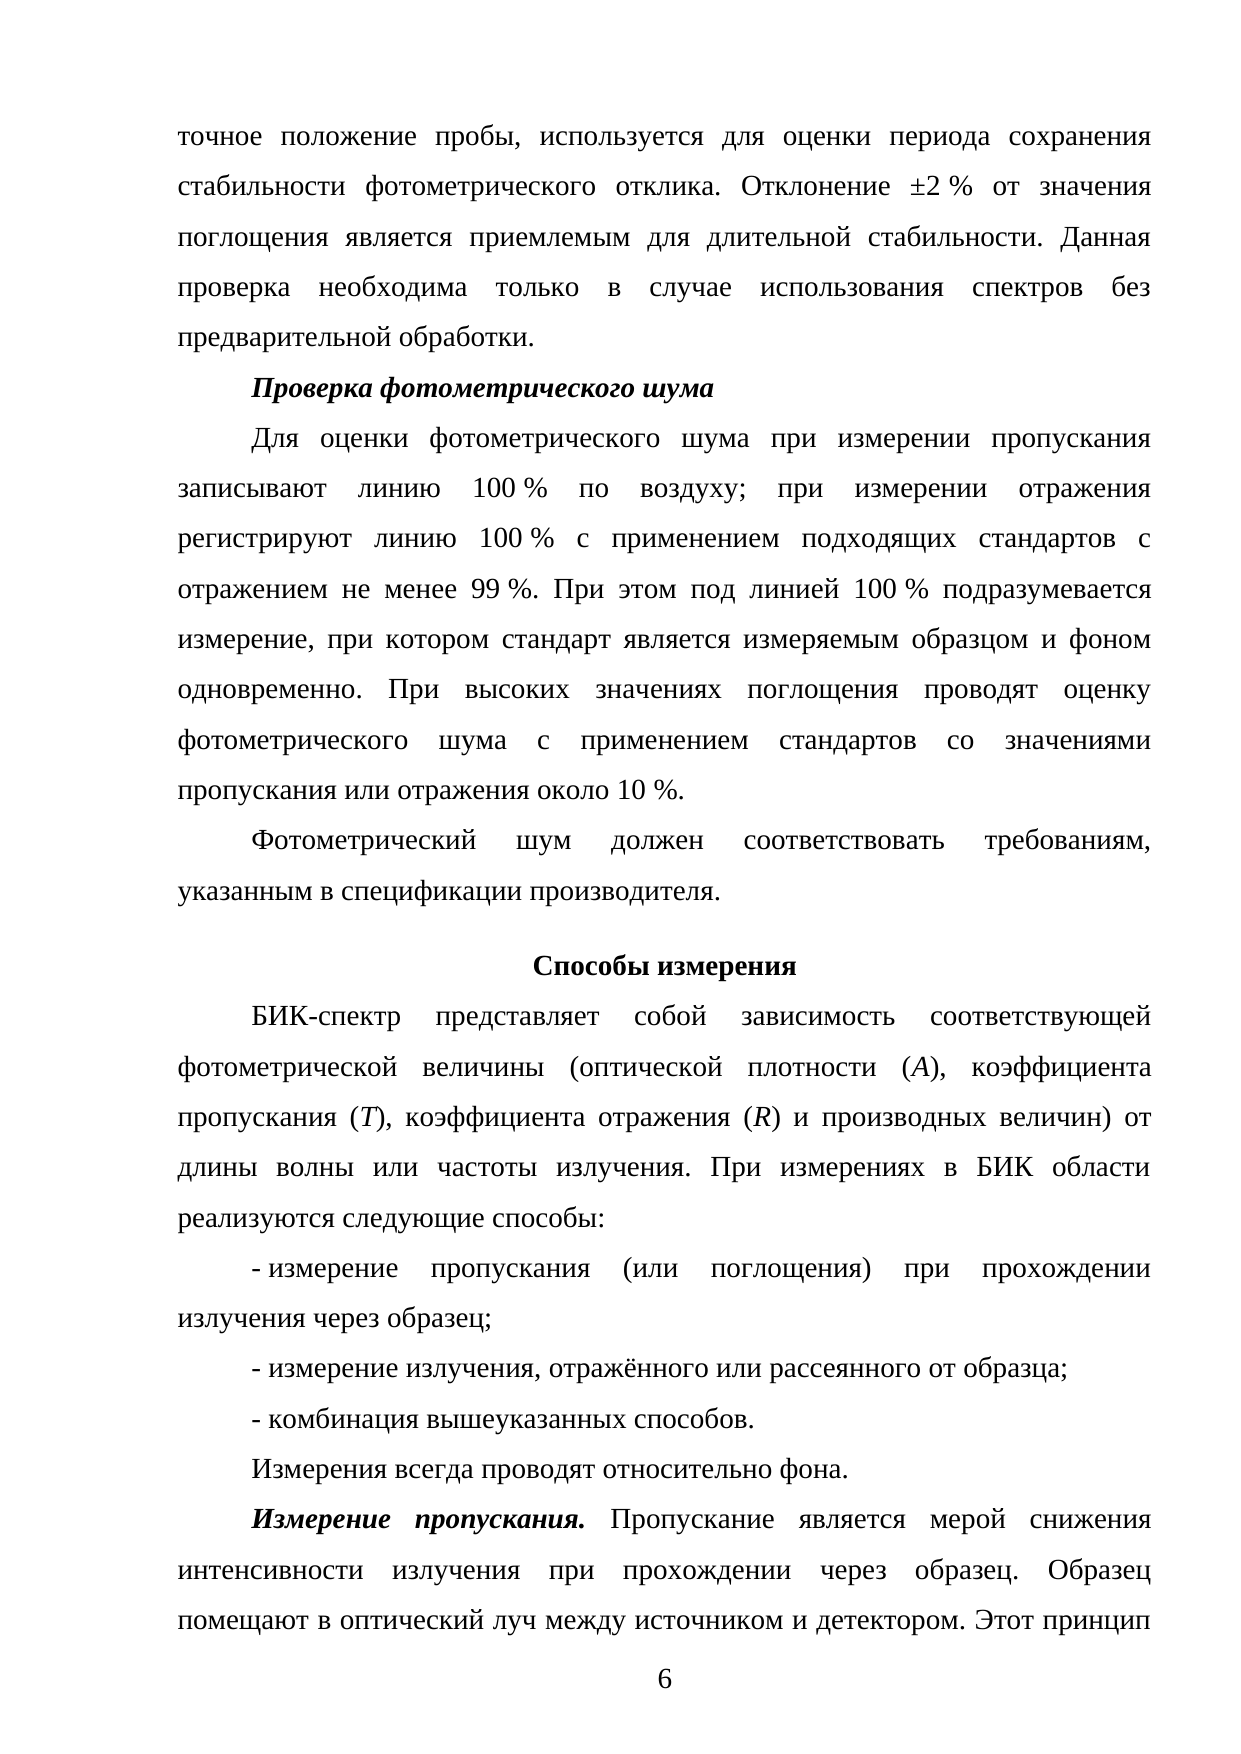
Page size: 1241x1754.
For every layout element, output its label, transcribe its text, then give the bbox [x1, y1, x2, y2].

text БИК-спектр представляет собой зависимость соответствующей фотометрической величины (оптической плотности (А), коэффициента пропускания (Т), коэффициента отражения (R) и производных величин) от длины волны или частоты излучения. При измерениях в БИК области реализуются следующие способы: [177, 998, 1152, 1233]
text Измерения всегда проводят относительно фона. [177, 1451, 1152, 1485]
text Проверка фотометрического шума [177, 370, 1152, 403]
text - измерение излучения, отражённого или рассеянного от образца; [177, 1351, 1152, 1384]
text Для оценки фотометрического шума при измерении пропускания записывают линию 100 % по воздуху; при измерении отражения регистрируют линию 100 % с применением подходящих стандартов с отражением не менее 99 %. При этом под линией 100 % подразумевается измерение, при котором стандарт является измеряемым образцом и фоном одновременно. При высоких значениях поглощения проводят оценку фотометрического шума с применением стандартов со значениями пропускания или отражения около 10 %. [177, 420, 1152, 806]
text - комбинация вышеуказанных способов. [177, 1401, 1152, 1434]
text - измерение пропускания (или поглощения) при прохождении излучения через образец; [177, 1250, 1152, 1334]
text Фотометрический шум должен соответствовать требованиям, указанным в спецификации производителя. [177, 822, 1152, 906]
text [177, 1502, 1152, 1636]
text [177, 118, 1152, 353]
text Способы измерения [177, 948, 1152, 982]
